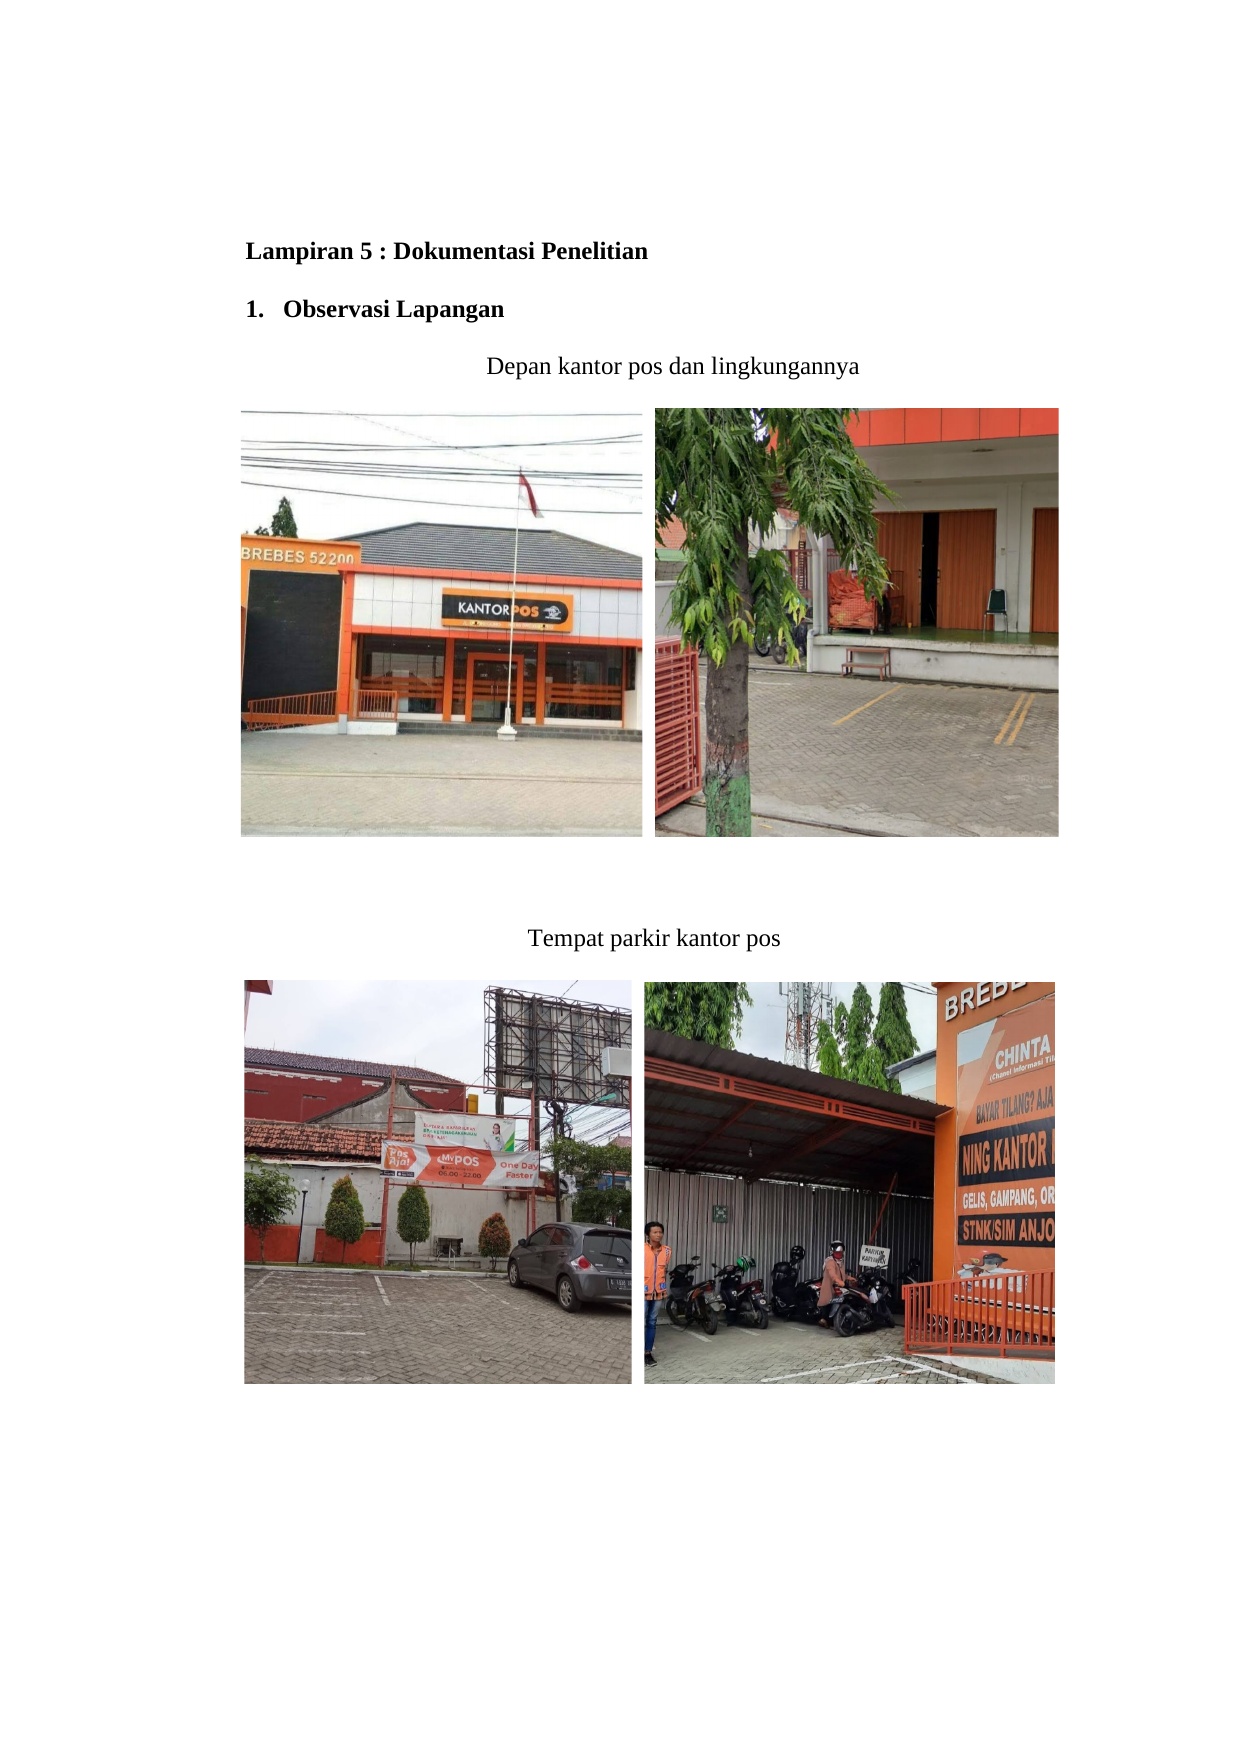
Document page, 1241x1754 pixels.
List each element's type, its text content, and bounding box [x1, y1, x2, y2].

picture [655, 408, 1059, 837]
text Lampiran 5 : Dokumentasi Penelitian [236, 236, 1063, 265]
picture [240, 410, 643, 837]
list Observasi Lapangan [245, 294, 1063, 322]
list Depan kantor pos dan lingkungannya [283, 351, 1063, 380]
text Tempat parkir kantor pos [236, 923, 1063, 952]
picture [244, 980, 632, 1384]
picture [644, 982, 1055, 1384]
